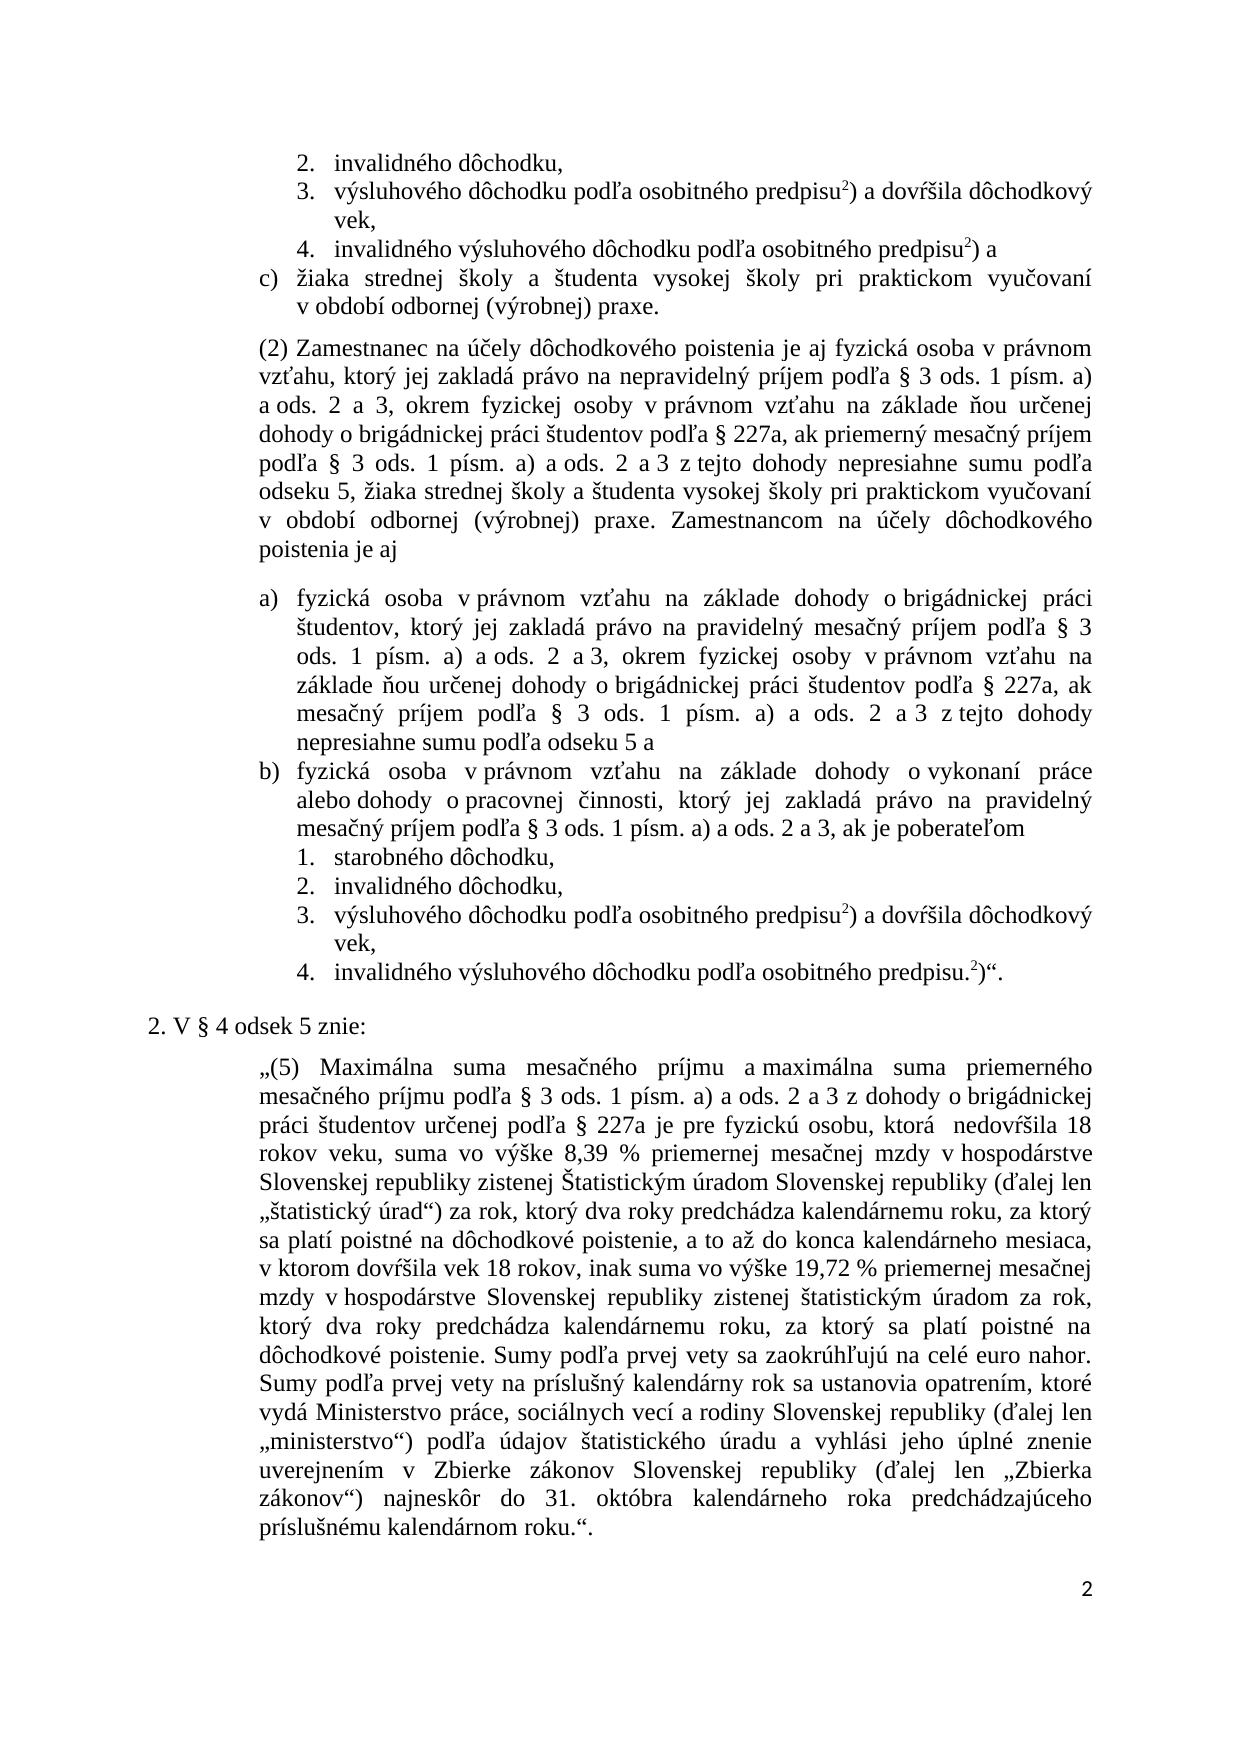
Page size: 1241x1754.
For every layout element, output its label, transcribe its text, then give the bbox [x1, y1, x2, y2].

text „(5) Maximálna suma mesačného príjmu a maximálna suma priemerného mesačného príjmu podľa § 3 ods. 1 písm. a) a ods. 2 a 3 z dohody o brigádnickej práci študentov určenej podľa § 227a je pre fyzickú osobu, ktorá nedovŕšila 18 rokov veku, suma vo výške 8,39 % priemernej mesačnej mzdy v hospodárstve Slovenskej republiky zistenej Štatistickým úradom Slovenskej republiky (ďalej len „štatistický úrad“) za rok, ktorý dva roky predchádza kalendárnemu roku, za ktorý sa platí poistné na dôchodkové poistenie, a to až do konca kalendárneho mesiaca, v ktorom dovŕšila vek 18 rokov, inak suma vo výške 19,72 % priemernej mesačnej mzdy v hospodárstve Slovenskej republiky zistenej štatistickým úradom za rok, ktorý dva roky predchádza kalendárnemu roku, za ktorý sa platí poistné na dôchodkové poistenie. Sumy podľa prvej vety sa zaokrúhľujú na celé euro nahor. Sumy podľa prvej vety na príslušný kalendárny rok sa ustanovia opatrením, ktoré vydá Ministerstvo práce, sociálnych vecí a rodiny Slovenskej republiky (ďalej len „ministerstvo“) podľa údajov štatistického úradu a vyhlási jeho úplné znenie uverejnením v Zbierke zákonov Slovenskej republiky (ďalej len „Zbierka zákonov“) najneskôr do 31. októbra kalendárneho roka predchádzajúceho príslušnému kalendárnom roku.“. [259, 1052, 1093, 1541]
text (2) Zamestnanec na účely dôchodkového poistenia je aj fyzická osoba v právnom vzťahu, ktorý jej zakladá právo na nepravidelný príjem podľa § 3 ods. 1 písm. a) a ods. 2 a 3, okrem fyzickej osoby v právnom vzťahu na základe ňou určenej dohody o brigádnickej práci študentov podľa § 227a, ak priemerný mesačný príjem podľa § 3 ods. 1 písm. a) a ods. 2 a 3 z tejto dohody nepresiahne sumu podľa odseku 5, žiaka strednej školy a študenta vysokej školy pri praktickom vyučovaní v období odbornej (výrobnej) praxe. Zamestnancom na účely dôchodkového poistenia je aj [259, 333, 1093, 390]
list invalidného dôchodku, [296, 148, 1093, 176]
list invalidného výsluhového dôchodku podľa osobitného predpisu.2)“. [296, 957, 1093, 986]
list fyzická osoba v právnom vzťahu na základe dohody o brigádnickej práci študentov, ktorý jej zakladá právo na pravidelný mesačný príjem podľa § 3 ods. 1 písm. a) a ods. 2 a 3, okrem fyzickej osoby v právnom vzťahu na základe ňou určenej dohody o brigádnickej práci študentov podľa § 227a, ak mesačný príjem podľa § 3 ods. 1 písm. a) a ods. 2 a 3 z tejto dohody nepresiahne sumu podľa odseku 5 a [259, 583, 1093, 756]
list žiaka strednej školy a študenta vysokej školy pri praktickom vyučovaní v období odbornej (výrobnej) praxe. [259, 263, 1093, 320]
list invalidného výsluhového dôchodku podľa osobitného predpisu2) a [296, 234, 1093, 263]
list výsluhového dôchodku podľa osobitného predpisu2) a dovŕšila dôchodkový vek, [296, 900, 1093, 957]
list výsluhového dôchodku podľa osobitného predpisu2) a dovŕšila dôchodkový vek, [296, 176, 1093, 234]
text (2) Zamestnanec na účely dôchodkového poistenia je aj fyzická osoba v právnom vzťahu, ktorý jej zakladá právo na nepravidelný príjem podľa § 3 ods. 1 písm. a) a ods. 2 a 3, okrem fyzickej osoby v právnom vzťahu na základe ňou určenej dohody o brigádnickej práci študentov podľa § 227a, ak priemerný mesačný príjem podľa § 3 ods. 1 písm. a) a ods. 2 a 3 z tejto dohody nepresiahne sumu podľa odseku 5, žiaka strednej školy a študenta vysokej školy pri praktickom vyučovaní v období odbornej (výrobnej) praxe. Zamestnancom na účely dôchodkového poistenia je aj [259, 448, 1093, 563]
list starobného dôchodku, [296, 842, 1093, 871]
text 2. V § 4 odsek 5 znie: [148, 1011, 1093, 1040]
list invalidného dôchodku, [296, 871, 1093, 900]
list fyzická osoba v právnom vzťahu na základe dohody o vykonaní práce alebo dohody o pracovnej činnosti, ktorý jej zakladá právo na pravidelný mesačný príjem podľa § 3 ods. 1 písm. a) a ods. 2 a 3, ak je poberateľom [259, 756, 1093, 842]
